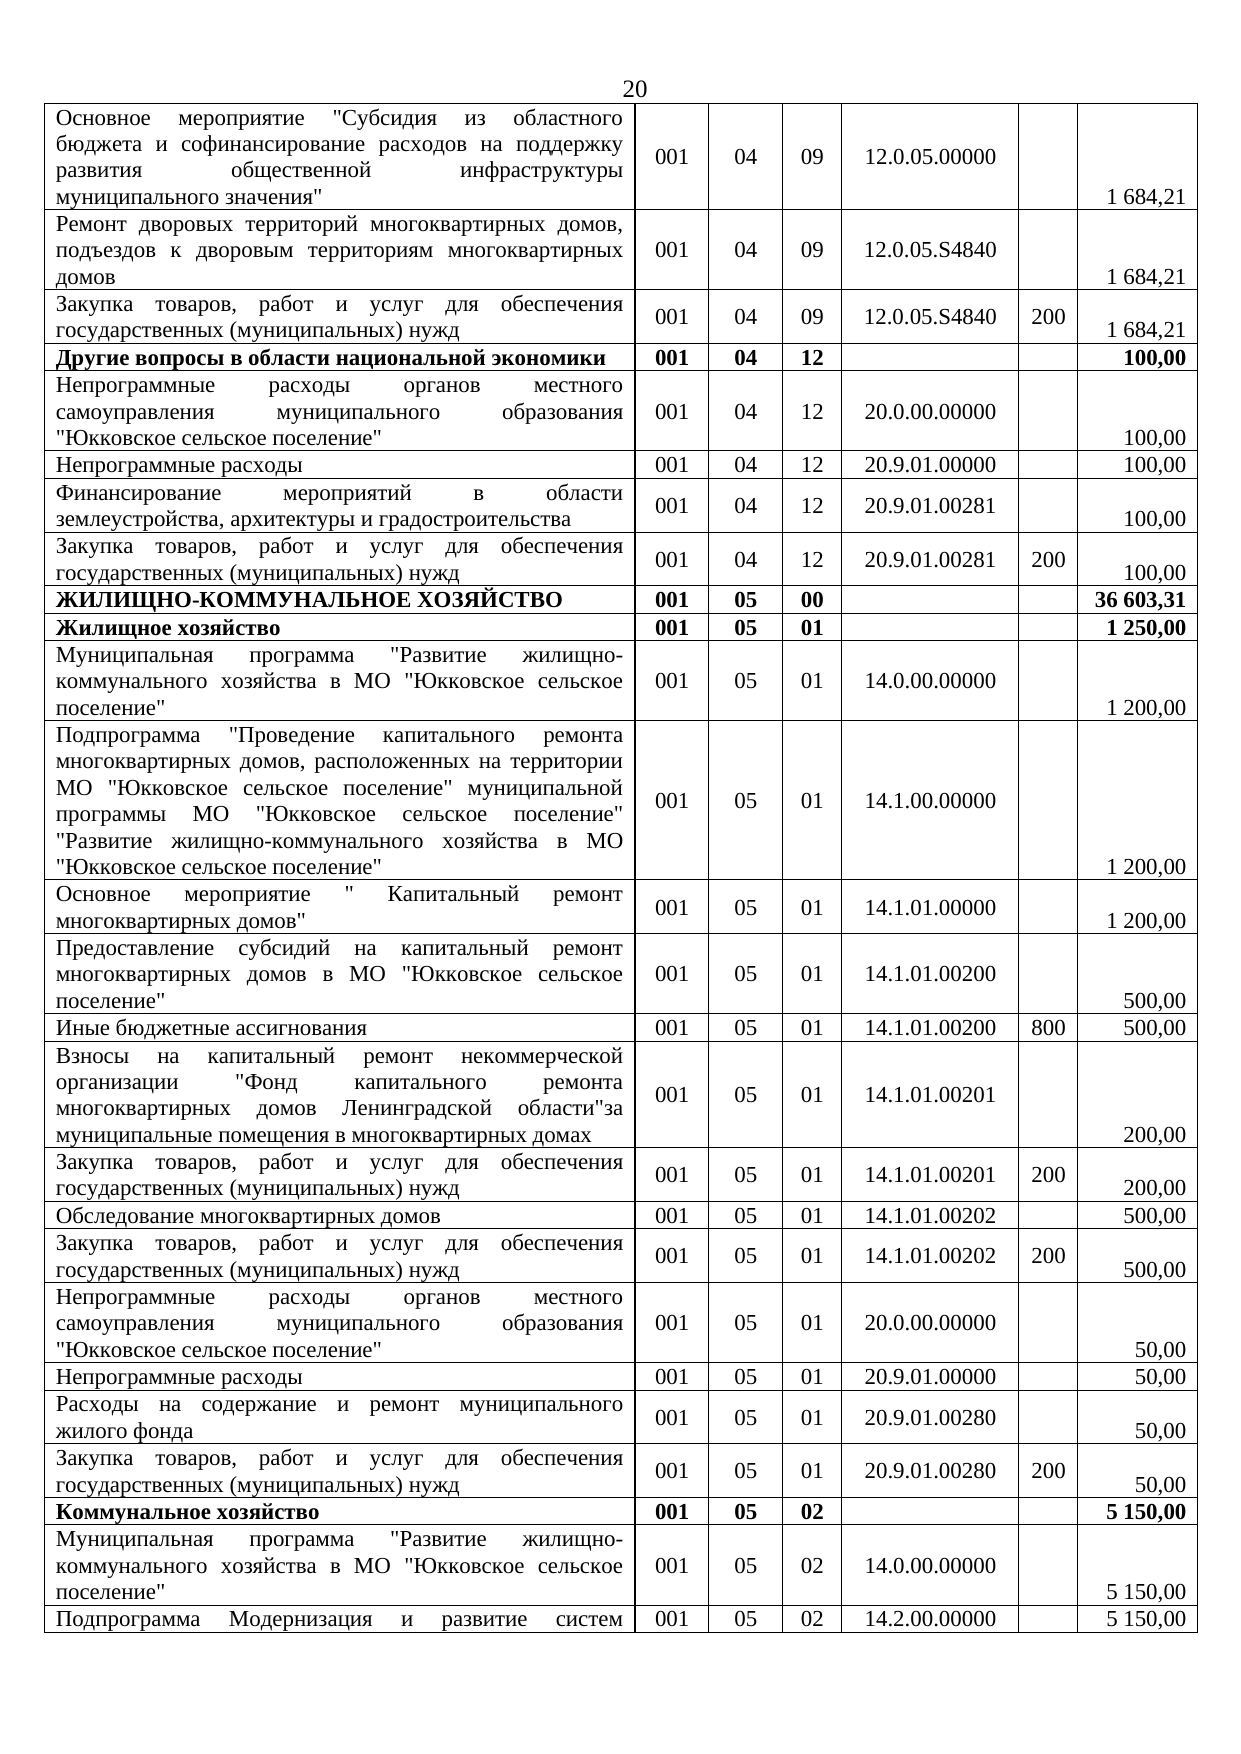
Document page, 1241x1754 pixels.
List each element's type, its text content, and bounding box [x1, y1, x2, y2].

table_cell Основное мероприятие "Субсидия из областного бюджета и софинансирование расходов на поддержку развития общественной инфраструктуры муниципального значения" [45, 104, 634, 209]
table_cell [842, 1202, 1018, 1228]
table_cell 001 [636, 451, 708, 478]
table_cell 001 [636, 533, 708, 585]
table_cell 20.9.01.00281 [842, 479, 1018, 532]
table_cell 1 200,00 [1078, 721, 1197, 879]
table_cell 100,00 [1078, 479, 1197, 532]
table_cell 05 [709, 880, 782, 933]
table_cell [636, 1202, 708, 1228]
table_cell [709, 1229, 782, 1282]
table_cell 200 [1019, 290, 1077, 343]
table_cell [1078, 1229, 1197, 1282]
table_cell 01 [783, 721, 841, 879]
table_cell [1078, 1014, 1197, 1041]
table_cell 200 [1019, 533, 1077, 585]
table_cell 01 [783, 614, 841, 640]
table_cell 1 684,21 [1078, 104, 1197, 209]
table_cell [1019, 210, 1077, 289]
table_cell 1 684,21 [1078, 290, 1197, 343]
table_cell Иные бюджетные ассигнования [45, 1014, 634, 1041]
table_cell [842, 344, 1018, 370]
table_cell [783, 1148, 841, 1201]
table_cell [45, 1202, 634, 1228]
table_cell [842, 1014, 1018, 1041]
table_cell 001 [636, 934, 708, 1013]
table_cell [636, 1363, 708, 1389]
table_cell Закупка товаров, работ и услуг для обеспечения государственных (муниципальных) нужд [45, 290, 634, 343]
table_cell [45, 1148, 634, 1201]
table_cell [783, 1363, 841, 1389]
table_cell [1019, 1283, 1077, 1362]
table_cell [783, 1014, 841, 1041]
table_cell [1019, 641, 1077, 720]
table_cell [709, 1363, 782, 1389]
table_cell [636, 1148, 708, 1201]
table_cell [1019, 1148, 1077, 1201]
table_cell Основное мероприятие " Капитальный ремонт многоквартирных домов" [45, 880, 634, 933]
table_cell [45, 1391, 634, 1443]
table_cell Подпрограмма "Проведение капитального ремонта многоквартирных домов, расположенных на территории МО "Юкковское сельское поселение" муниципальной программы МО "Юкковское сельское поселение" "Развитие жилищно-коммунального хозяйства в МО "Юкковское сельское поселение" [45, 721, 634, 879]
table_cell 04 [709, 104, 782, 209]
table_cell 001 [636, 586, 708, 613]
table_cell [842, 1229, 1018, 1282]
table_cell 05 [709, 586, 782, 613]
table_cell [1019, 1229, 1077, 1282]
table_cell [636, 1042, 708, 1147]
table_cell [1019, 614, 1077, 640]
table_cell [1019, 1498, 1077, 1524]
table_cell 20.0.00.00000 [842, 371, 1018, 450]
table_cell 001 [636, 614, 708, 640]
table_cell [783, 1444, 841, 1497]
table_cell 01 [783, 641, 841, 720]
table_cell Другие вопросы в области национальной экономики [45, 344, 634, 370]
table_cell 05 [709, 614, 782, 640]
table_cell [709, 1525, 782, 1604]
table_cell Предоставление субсидий на капитальный ремонт многоквартирных домов в МО "Юкковское сельское поселение" [45, 934, 634, 1013]
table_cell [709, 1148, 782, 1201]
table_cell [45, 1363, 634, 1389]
table_cell 12 [783, 451, 841, 478]
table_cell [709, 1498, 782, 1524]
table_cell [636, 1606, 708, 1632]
table_cell 20.9.01.00281 [842, 533, 1018, 585]
table_cell 14.1.01.00200 [842, 934, 1018, 1013]
table_cell [1019, 344, 1077, 370]
table_cell 12.0.05.S4840 [842, 210, 1018, 289]
table_cell 01 [783, 934, 841, 1013]
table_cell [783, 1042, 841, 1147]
table_cell 04 [709, 479, 782, 532]
table_cell ЖИЛИЩНО-КОММУНАЛЬНОЕ ХОЗЯЙСТВО [45, 586, 634, 613]
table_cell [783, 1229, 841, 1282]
table_cell Непрограммные расходы [45, 451, 634, 478]
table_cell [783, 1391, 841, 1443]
table_cell 01 [783, 880, 841, 933]
table_cell 12 [783, 344, 841, 370]
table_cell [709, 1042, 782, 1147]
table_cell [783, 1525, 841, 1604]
table_cell 36 603,31 [1078, 586, 1197, 613]
table_cell 001 [636, 290, 708, 343]
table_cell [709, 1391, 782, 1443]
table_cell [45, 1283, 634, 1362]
table_cell 001 [636, 479, 708, 532]
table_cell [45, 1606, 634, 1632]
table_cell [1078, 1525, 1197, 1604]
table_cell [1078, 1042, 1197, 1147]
table_cell 001 [636, 210, 708, 289]
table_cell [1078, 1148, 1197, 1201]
table_cell 05 [709, 721, 782, 879]
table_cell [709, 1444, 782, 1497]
table_cell Жилищное хозяйство [45, 614, 634, 640]
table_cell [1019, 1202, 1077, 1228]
table_cell 04 [709, 290, 782, 343]
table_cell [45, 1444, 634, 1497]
table_cell 001 [636, 721, 708, 879]
table_cell 1 250,00 [1078, 614, 1197, 640]
table_cell 001 [636, 880, 708, 933]
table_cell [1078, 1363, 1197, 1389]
table_cell 05 [709, 1014, 782, 1041]
table_cell Финансирование мероприятий в области землеустройства, архитектуры и градостроительства [45, 479, 634, 532]
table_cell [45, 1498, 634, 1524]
table_cell 00 [783, 586, 841, 613]
table_cell Закупка товаров, работ и услуг для обеспечения государственных (муниципальных) нужд [45, 533, 634, 585]
table_cell [1019, 721, 1077, 879]
table_cell 500,00 [1078, 934, 1197, 1013]
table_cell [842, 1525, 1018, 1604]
table_cell [1019, 104, 1077, 209]
table_cell 09 [783, 104, 841, 209]
table_cell 09 [783, 210, 841, 289]
table_cell 1 684,21 [1078, 210, 1197, 289]
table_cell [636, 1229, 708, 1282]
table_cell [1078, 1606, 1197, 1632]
table_cell 001 [636, 641, 708, 720]
table_cell 05 [709, 934, 782, 1013]
table_cell 100,00 [1078, 451, 1197, 478]
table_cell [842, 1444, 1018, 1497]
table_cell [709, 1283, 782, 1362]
table_cell 04 [709, 451, 782, 478]
table_cell [1019, 880, 1077, 933]
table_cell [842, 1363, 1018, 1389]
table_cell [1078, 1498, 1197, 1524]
table_cell Муниципальная программа "Развитие жилищно-коммунального хозяйства в МО "Юкковское сельское поселение" [45, 641, 634, 720]
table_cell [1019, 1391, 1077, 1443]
table_cell 12 [783, 533, 841, 585]
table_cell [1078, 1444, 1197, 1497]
table_cell 12.0.05.S4840 [842, 290, 1018, 343]
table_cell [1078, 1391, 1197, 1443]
table_cell 100,00 [1078, 344, 1197, 370]
table_cell [1019, 451, 1077, 478]
table_cell 1 200,00 [1078, 641, 1197, 720]
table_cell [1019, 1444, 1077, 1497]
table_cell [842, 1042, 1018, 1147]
table_cell 04 [709, 210, 782, 289]
table_cell 12.0.05.00000 [842, 104, 1018, 209]
table_cell 14.1.01.00000 [842, 880, 1018, 933]
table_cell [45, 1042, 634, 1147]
table_cell 04 [709, 344, 782, 370]
table_cell 001 [636, 104, 708, 209]
table_cell 09 [783, 290, 841, 343]
table_cell 1 200,00 [1078, 880, 1197, 933]
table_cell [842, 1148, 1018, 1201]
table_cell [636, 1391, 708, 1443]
table_cell 001 [636, 344, 708, 370]
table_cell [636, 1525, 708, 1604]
table_cell 05 [709, 641, 782, 720]
table_cell 20.9.01.00000 [842, 451, 1018, 478]
table_cell 001 [636, 1014, 708, 1041]
table_cell [842, 614, 1018, 640]
table_cell 14.0.00.00000 [842, 641, 1018, 720]
table_cell 04 [709, 371, 782, 450]
table_cell 12 [783, 371, 841, 450]
table_cell 001 [636, 371, 708, 450]
table_cell 12 [783, 479, 841, 532]
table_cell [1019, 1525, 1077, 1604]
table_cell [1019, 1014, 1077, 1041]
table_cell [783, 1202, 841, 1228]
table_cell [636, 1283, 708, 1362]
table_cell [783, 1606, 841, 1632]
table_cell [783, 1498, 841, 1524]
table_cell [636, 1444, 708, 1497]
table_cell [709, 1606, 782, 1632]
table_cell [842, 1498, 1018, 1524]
table_cell [1019, 934, 1077, 1013]
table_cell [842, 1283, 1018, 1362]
table_cell Непрограммные расходы органов местного самоуправления муниципального образования "Юкковское сельское поселение" [45, 371, 634, 450]
table_cell [1019, 586, 1077, 613]
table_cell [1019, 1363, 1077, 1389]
table_cell [1019, 371, 1077, 450]
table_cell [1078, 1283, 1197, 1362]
table_cell [1019, 479, 1077, 532]
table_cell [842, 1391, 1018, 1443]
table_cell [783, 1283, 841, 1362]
table_cell Ремонт дворовых территорий многоквартирных домов, подъездов к дворовым территориям многоквартирных домов [45, 210, 634, 289]
table_cell 04 [709, 533, 782, 585]
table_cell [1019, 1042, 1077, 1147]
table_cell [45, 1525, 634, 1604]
table_cell 100,00 [1078, 371, 1197, 450]
table_cell 14.1.00.00000 [842, 721, 1018, 879]
table_cell 100,00 [1078, 533, 1197, 585]
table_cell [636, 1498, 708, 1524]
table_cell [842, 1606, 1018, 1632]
table_cell [842, 586, 1018, 613]
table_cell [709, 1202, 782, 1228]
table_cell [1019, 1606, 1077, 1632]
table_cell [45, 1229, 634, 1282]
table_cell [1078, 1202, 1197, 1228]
